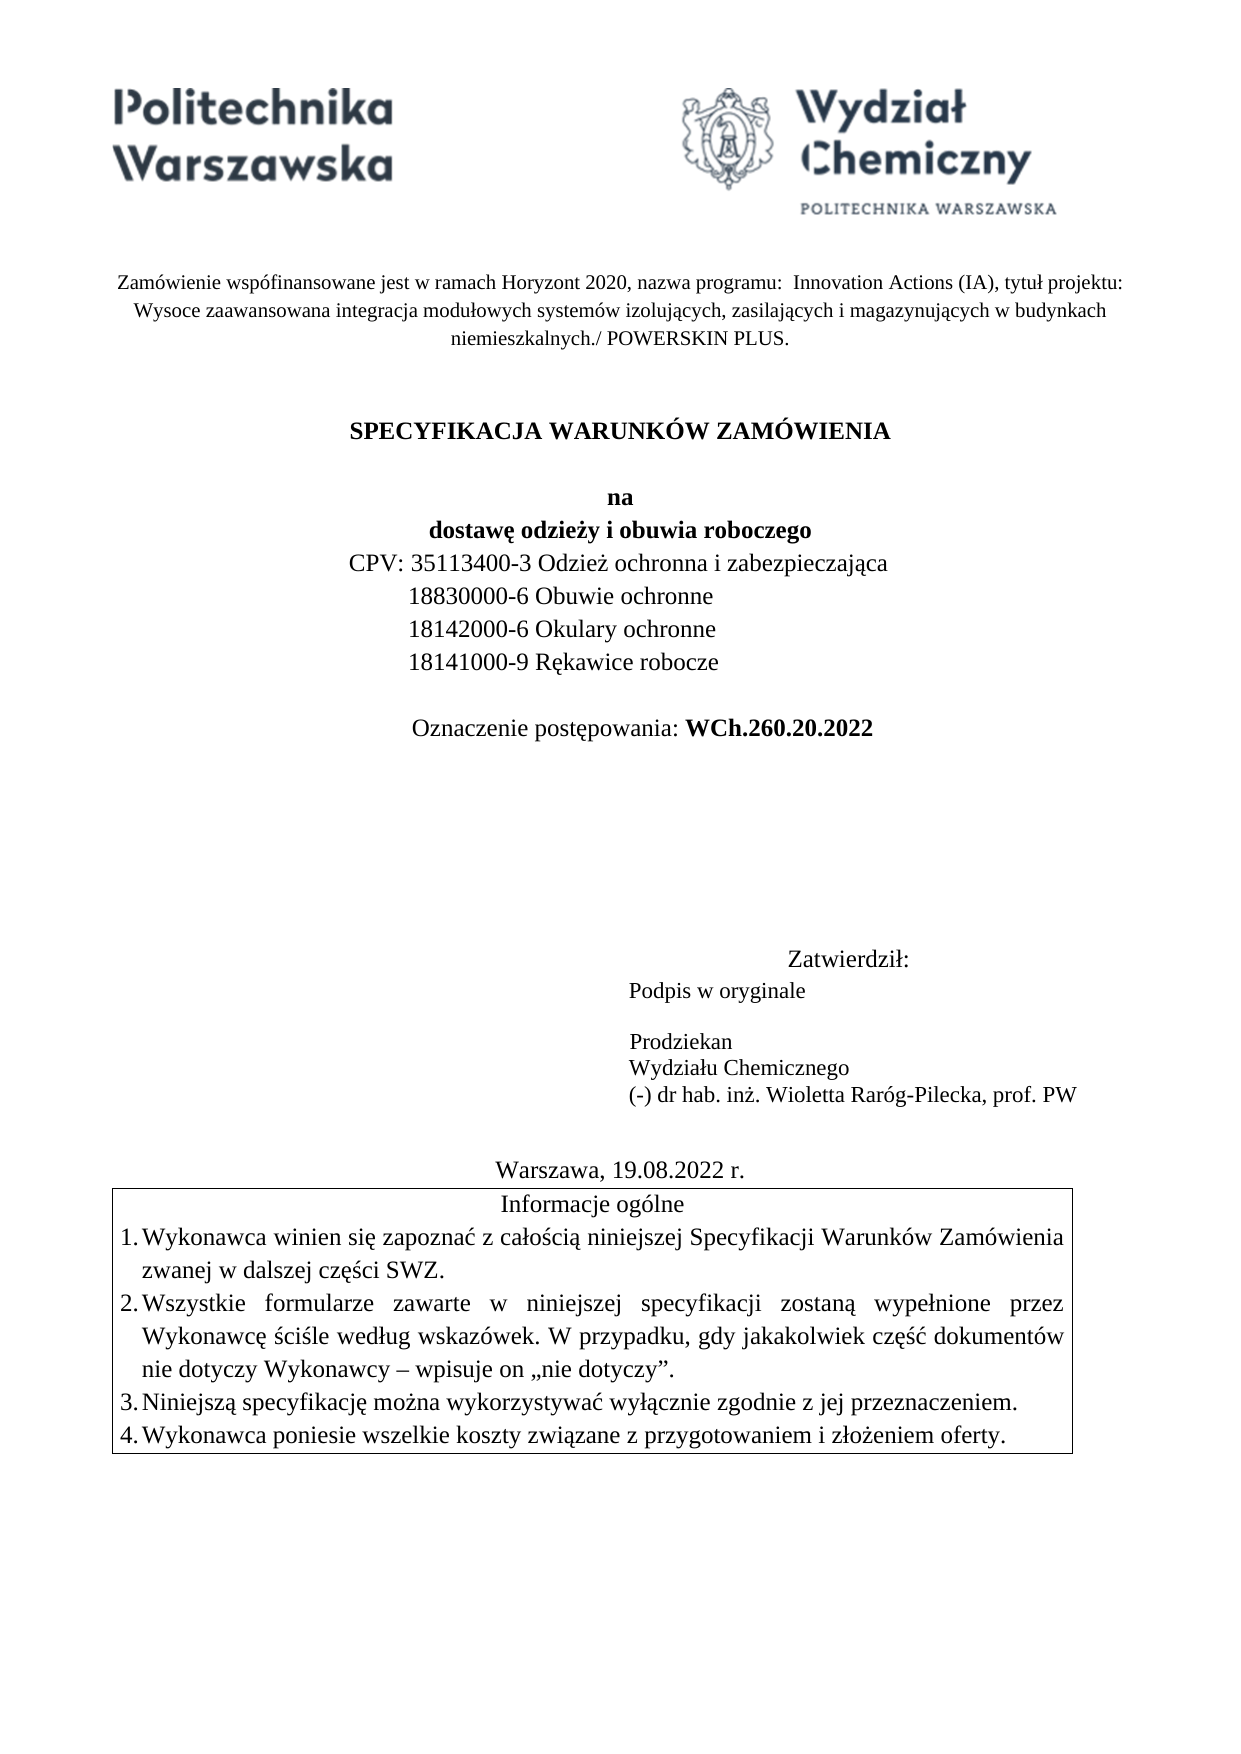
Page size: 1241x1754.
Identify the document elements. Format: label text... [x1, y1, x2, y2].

text 18830000-6 Obuwie ochronne [112, 581, 1128, 610]
text Prodziekan [629, 1004, 1128, 1054]
text Warszawa, 19.08.2022 r. [112, 1155, 1128, 1184]
text na [112, 482, 1128, 511]
picture [112, 88, 1061, 219]
text dostawę odzieży i obuwia roboczego [112, 515, 1128, 544]
table_header Informacje ogólne Wykonawca winien się zapoznać z całością niniejszej Specyfikacji Warunków Zamówienia zwanej w dalszej części SWZ. Wszystkie formularze zawarte w niniejszej specyfikacji zostaną wypełnione przez Wykonawcę ściśle według wskazówek. W przypadku, gdy jakakolwiek część dokumentów nie dotyczy Wykonawcy – wpisuje on „nie dotyczy”. Niniejszą specyfikację można wykorzystywać wyłącznie zgodnie z jej przeznaczeniem. Wykonawca poniesie wszelkie koszty związane z przygotowaniem i złożeniem oferty. [113, 1189, 1072, 1453]
text 18141000-9 Rękawice robocze [112, 647, 1128, 676]
text CPV: 35113400-3 Odzież ochronna i zabezpieczająca [112, 548, 1128, 577]
text 18142000-6 Okulary ochronne [112, 614, 1128, 643]
text Zatwierdził: [112, 944, 1128, 973]
text Wydziału Chemicznego [555, 1054, 1128, 1081]
text Oznaczenie postępowania: WCh.260.20.2022 [112, 713, 1172, 742]
text Zamówienie wspófinansowane jest w ramach Horyzont 2020, nazwa programu: Innovation Actions (IA), tytuł projektu: Wysoce zaawansowana integracja modułowych systemów izolujących, zasilających i magazynujących w budynkach niemieszkalnych./ POWERSKIN PLUS. [112, 270, 1128, 349]
text Podpis w oryginale [555, 978, 1128, 1004]
text SPECYFIKACJA WARUNKÓW ZAMÓWIENIA [112, 416, 1128, 445]
text (-) dr hab. inż. Wioletta Raróg-Pilecka, prof. PW [555, 1081, 1128, 1107]
